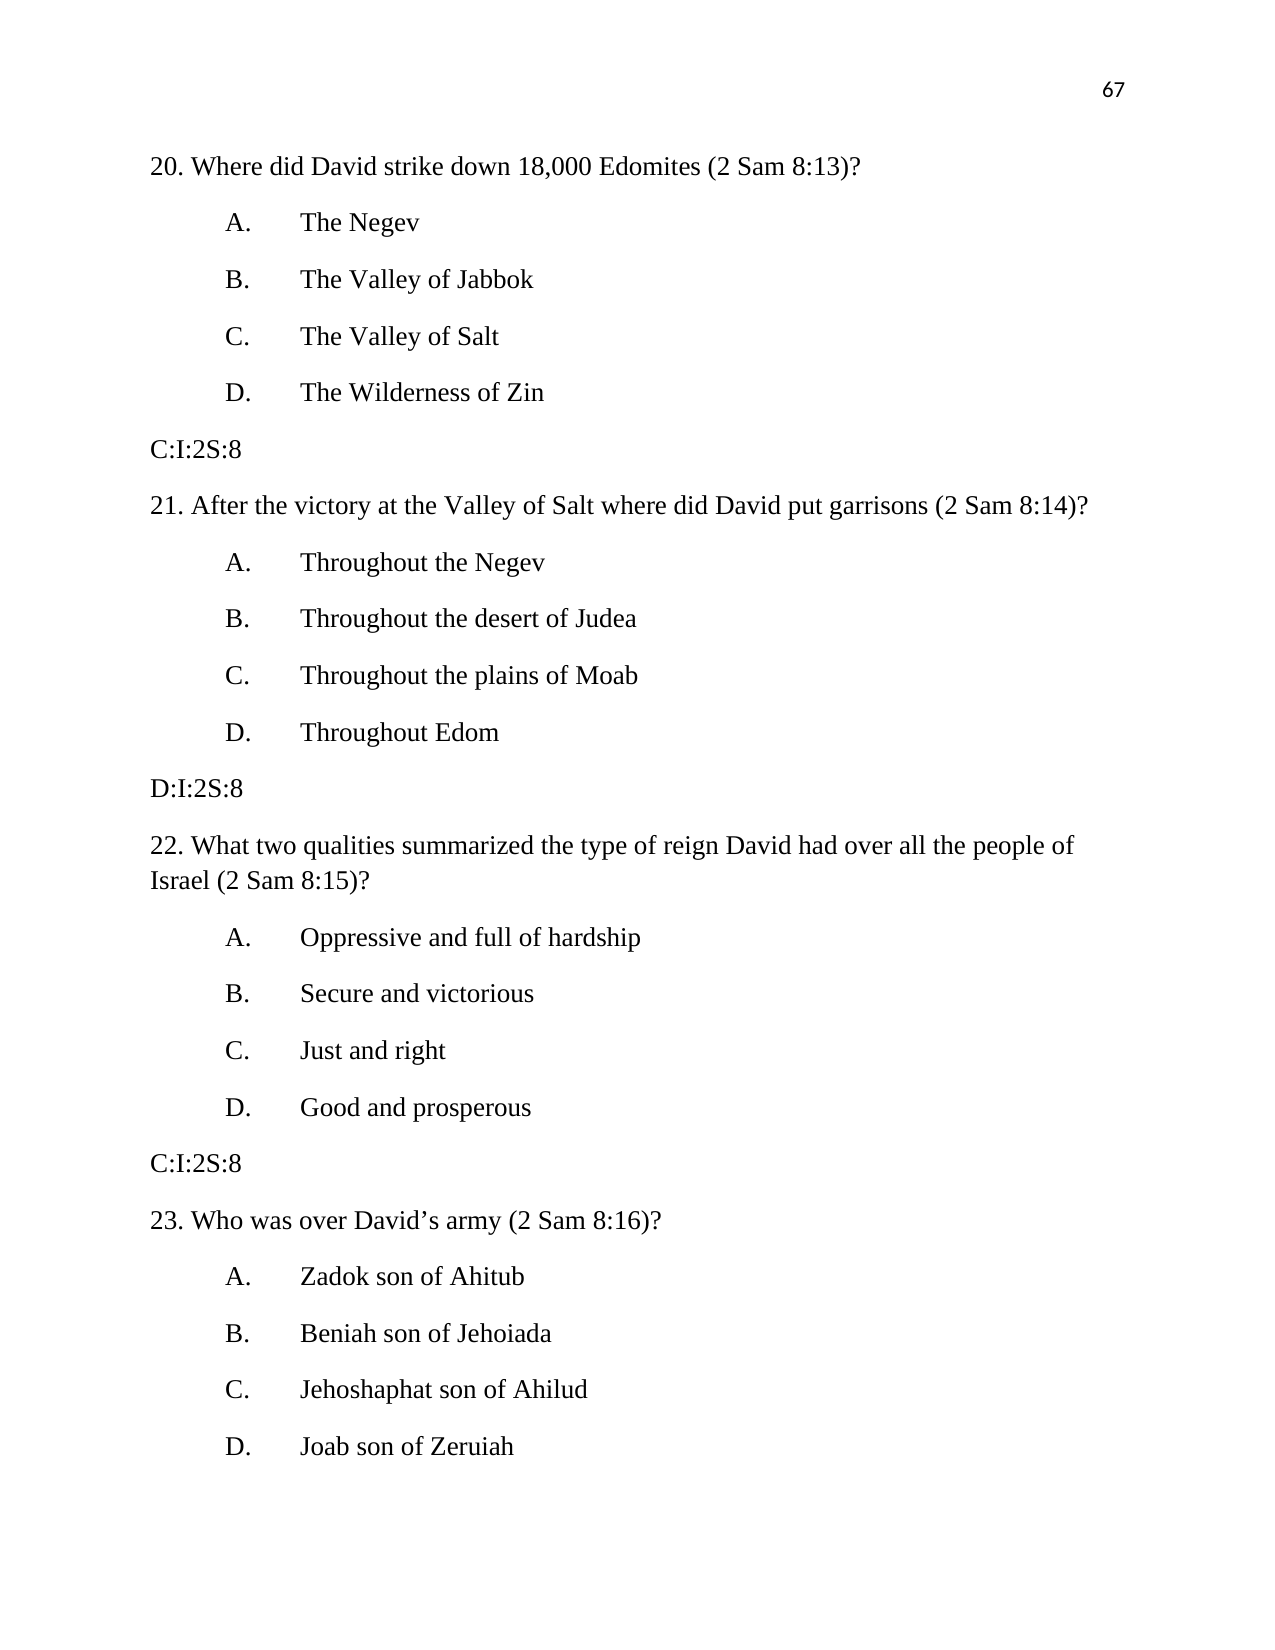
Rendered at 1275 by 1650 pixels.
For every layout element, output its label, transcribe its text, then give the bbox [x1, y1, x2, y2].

text D. Good and prosperous [225, 1091, 1125, 1122]
text C. The Valley of Salt [150, 320, 1125, 351]
text B. Secure and victorious [150, 978, 1125, 1009]
text D. Joab son of Zeruiah [150, 1430, 1125, 1461]
text C. Jehoshaphat son of Ahilud [150, 1373, 1125, 1405]
text C:I:2S:8 [150, 1147, 1125, 1178]
text A. Zadok son of Ahitub [150, 1260, 1125, 1292]
text B. The Valley of Jabbok [150, 263, 1125, 294]
text B. Beniah son of Jehoiada [150, 1317, 1125, 1348]
text B. Throughout the desert of Judea [150, 602, 1125, 634]
text A. Throughout the Negev [150, 546, 1125, 577]
text A. The Negev [150, 207, 1125, 238]
text A. Oppressive and full of hardship [150, 921, 1125, 952]
text 21. After the victory at the Valley of Salt where did David put garrisons (2 Sam 8:14)? [150, 489, 1125, 521]
text 20. Where did David strike down 18,000 Edomites (2 Sam 8:13)? [150, 150, 1125, 181]
text D. The Wilderness of Zin [150, 376, 1125, 407]
text C:I:2S:8 [150, 433, 1125, 464]
text 23. Who was over David’s army (2 Sam 8:16)? [150, 1204, 1125, 1235]
text D:I:2S:8 [150, 772, 1125, 803]
text 22. What two qualities summarized the type of reign David had over all the people of Israel (2 Sam 8:15)? [150, 829, 1125, 896]
text D. Throughout Edom [150, 716, 1125, 747]
text C. Just and right [225, 1034, 1125, 1065]
text C. Throughout the plains of Moab [150, 659, 1125, 690]
